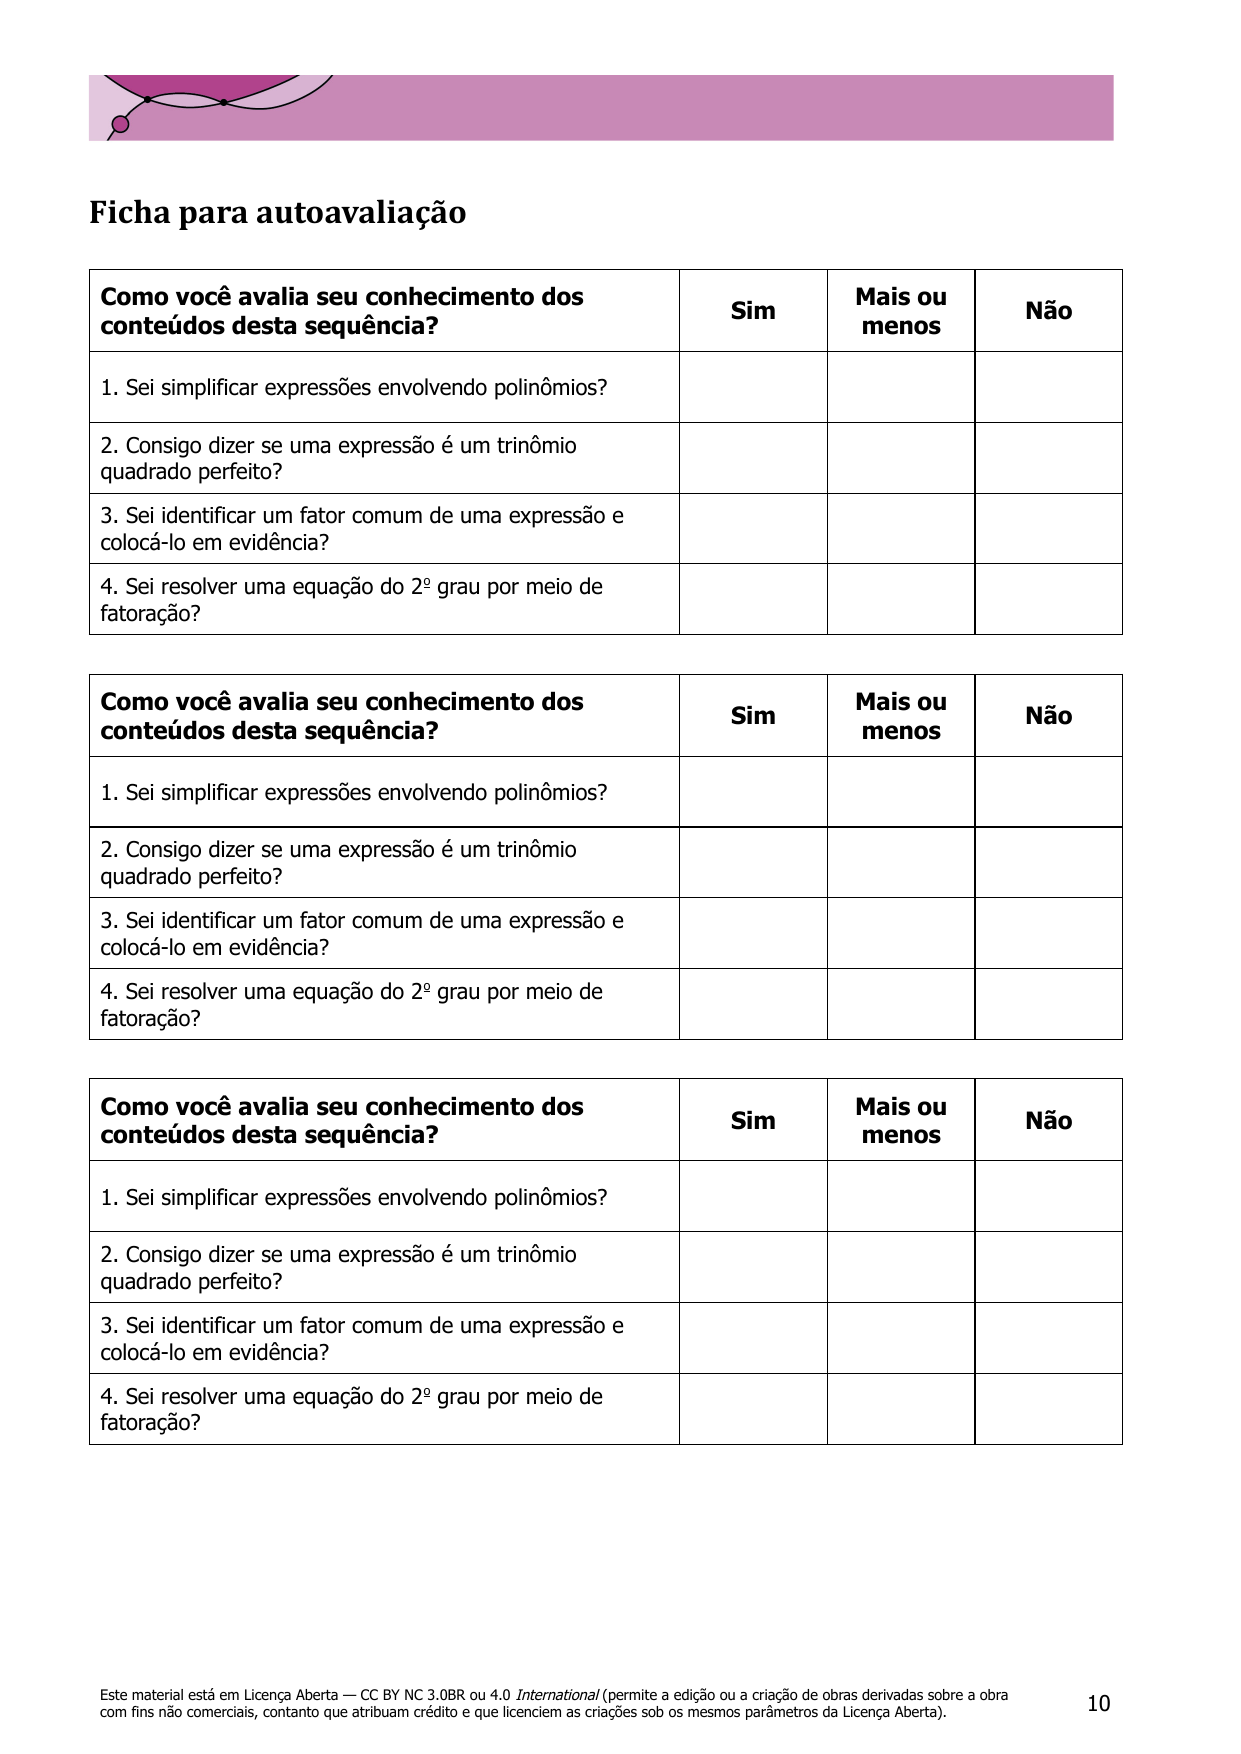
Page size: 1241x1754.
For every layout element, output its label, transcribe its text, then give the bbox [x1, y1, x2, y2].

table_cell [680, 1303, 827, 1373]
table_cell 2. Consigo dizer se uma expressão é um trinômio quadrado perfeito? [90, 1232, 679, 1302]
picture [88, 75, 1114, 153]
table_cell [680, 1374, 827, 1444]
table_cell [976, 898, 1122, 968]
table_header Como você avalia seu conhecimento dos conteúdos desta sequência? [90, 1079, 679, 1160]
table_cell [680, 828, 827, 897]
table_cell [680, 898, 827, 968]
table_cell [828, 423, 974, 492]
table_cell [976, 1161, 1122, 1231]
table_cell [680, 969, 827, 1039]
table_cell [680, 494, 827, 563]
table_header Mais ou menos [828, 675, 974, 756]
table_cell 3. Sei identificar um fator comum de uma expressão e colocá-lo em evidência? [90, 494, 679, 563]
table_cell [976, 1374, 1122, 1444]
table_cell [828, 352, 974, 422]
table_cell [976, 828, 1122, 897]
table_cell [828, 1161, 974, 1231]
table_cell [976, 1303, 1122, 1373]
table_cell [976, 1232, 1122, 1302]
table_cell [828, 898, 974, 968]
table_cell [828, 1374, 974, 1444]
table_cell 1. Sei simplificar expressões envolvendo polinômios? [90, 1161, 679, 1231]
table_cell [828, 828, 974, 897]
table_header Não [976, 1079, 1122, 1160]
table_cell [976, 757, 1122, 826]
table_cell [680, 564, 827, 634]
table_cell 1. Sei simplificar expressões envolvendo polinômios? [90, 757, 679, 826]
table_cell [828, 1232, 974, 1302]
table_cell 4. Sei resolver uma equação do 2o grau por meio de fatoração? [90, 1374, 679, 1444]
table_cell [680, 757, 827, 826]
table_header Não [976, 675, 1122, 756]
table_cell 3. Sei identificar um fator comum de uma expressão e colocá-lo em evidência? [90, 898, 679, 968]
table_cell [828, 1303, 974, 1373]
table_cell [976, 969, 1122, 1039]
table_cell [976, 423, 1122, 492]
table_cell 2. Consigo dizer se uma expressão é um trinômio quadrado perfeito? [90, 828, 679, 897]
table_header Mais ou menos [828, 1079, 974, 1160]
table_header Sim [680, 270, 827, 351]
table_cell 3. Sei identificar um fator comum de uma expressão e colocá-lo em evidência? [90, 1303, 679, 1373]
table_cell [976, 494, 1122, 563]
table_cell [976, 352, 1122, 422]
table_cell [828, 494, 974, 563]
table_cell [828, 757, 974, 826]
table_cell 1. Sei simplificar expressões envolvendo polinômios? [90, 352, 679, 422]
table_cell 2. Consigo dizer se uma expressão é um trinômio quadrado perfeito? [90, 423, 679, 492]
table_header Como você avalia seu conhecimento dos conteúdos desta sequência? [90, 270, 679, 351]
table_cell 4. Sei resolver uma equação do 2o grau por meio de fatoração? [90, 969, 679, 1039]
table_cell [828, 969, 974, 1039]
table_cell [680, 352, 827, 422]
table_cell [828, 564, 974, 634]
table_header Como você avalia seu conhecimento dos conteúdos desta sequência? [90, 675, 679, 756]
table_cell [680, 423, 827, 492]
text Ficha para autoavaliação [89, 191, 1152, 230]
table_header Não [976, 270, 1122, 351]
table_cell [680, 1161, 827, 1231]
table_cell [976, 564, 1122, 634]
table_cell [680, 1232, 827, 1302]
table_header Sim [680, 1079, 827, 1160]
table_header Mais ou menos [828, 270, 974, 351]
table_header Sim [680, 675, 827, 756]
table_cell 4. Sei resolver uma equação do 2o grau por meio de fatoração? [90, 564, 679, 634]
